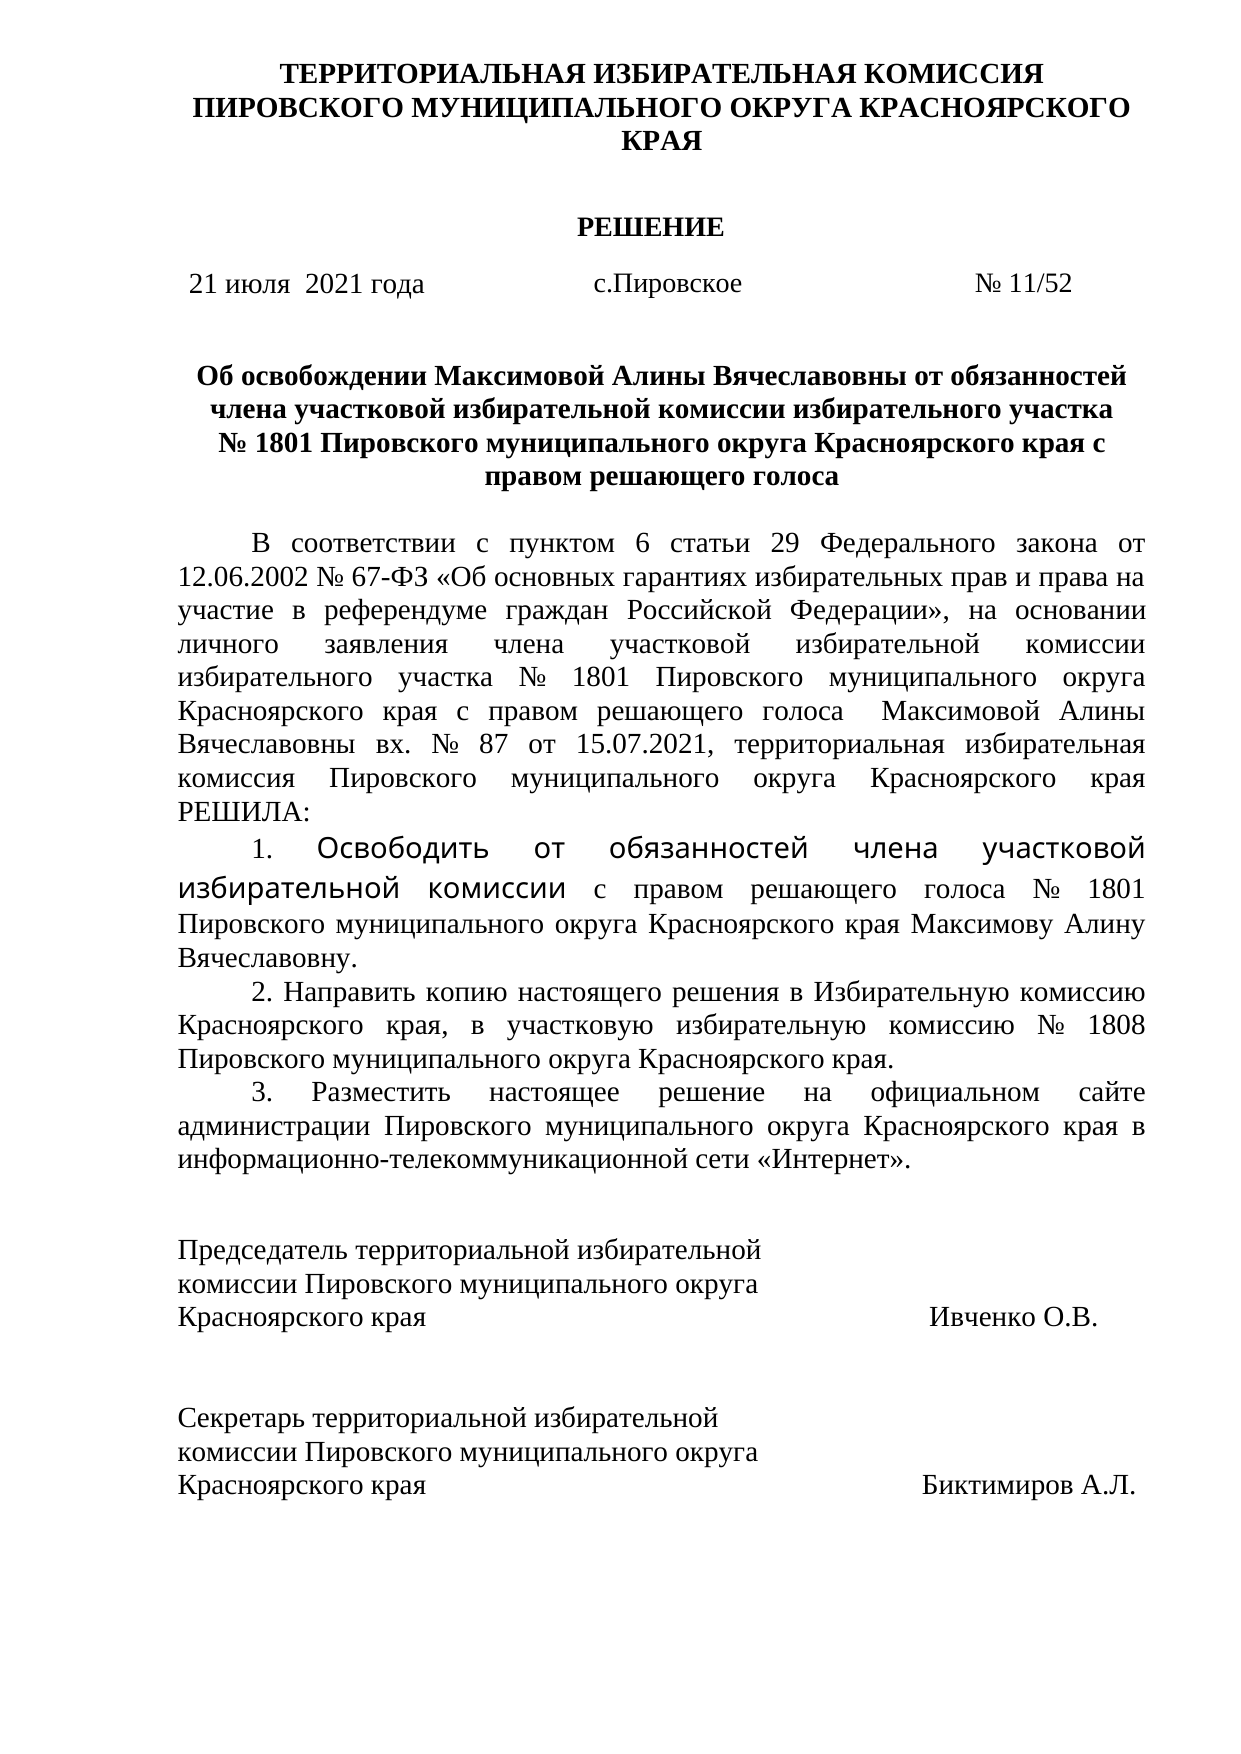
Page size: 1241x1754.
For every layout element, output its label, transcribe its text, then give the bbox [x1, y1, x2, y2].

text Об освобождении Максимовой Алины Вячеславовны от обязанностей члена участковой избирательной комиссии избирательного участка [177, 358, 1146, 425]
text РЕШЕНИЕ [177, 210, 1146, 242]
text 3. Разместить настоящее решение на официальном сайте администрации Пировского муниципального округа Красноярского края в информационно-телекоммуникационной сети «Интернет». [177, 1074, 1146, 1175]
text ТЕРРИТОРИАЛЬНАЯ ИЗБИРАТЕЛЬНАЯ КОМИССИЯ ПИРОВСКОГО МУНИЦИПАЛЬНОГО ОКРУГА КРАСНОЯРСКОГО КРАЯ [177, 56, 1146, 157]
text 1. Освободить от обязанностей члена участковой избирательной комиссии с правом решающего голоса № 1801 Пировского муниципального округа Красноярского края Максимову Алину Вячеславовну. [177, 827, 1146, 974]
text комиссии Пировского муниципального округа [177, 1434, 1146, 1467]
text Красноярского края Биктимиров А.Л. [177, 1467, 1146, 1501]
table_header № 11/52 [756, 266, 1201, 300]
text Секретарь территориальной избирательной [177, 1400, 1146, 1434]
table_header с.Пировское [582, 266, 756, 300]
text Красноярского края Ивченко О.В. [177, 1299, 1146, 1333]
text 2. Направить копию настоящего решения в Избирательную комиссию Красноярского края, в участковую избирательную комиссию № 1808 Пировского муниципального округа Красноярского края. [177, 974, 1146, 1074]
text комиссии Пировского муниципального округа [177, 1266, 1146, 1299]
table_header 21 июля 2021 года [177, 266, 582, 300]
text № 1801 Пировского муниципального округа Красноярского края с правом решающего голоса [177, 425, 1146, 492]
text В соответствии с пунктом 6 статьи 29 Федерального закона от 12.06.2002 № 67-ФЗ «Об основных гарантиях избирательных прав и права на участие в референдуме граждан Российской Федерации», на основании личного заявления члена участковой избирательной комиссии избирательного участка № 1801 Пировского муниципального округа Красноярского края с правом решающего голоса Максимовой Алины Вячеславовны вх. № 87 от 15.07.2021, территориальная избирательная комиссия Пировского муниципального округа Красноярского края РЕШИЛА: [177, 525, 1146, 827]
text Председатель территориальной избирательной [177, 1232, 1146, 1266]
